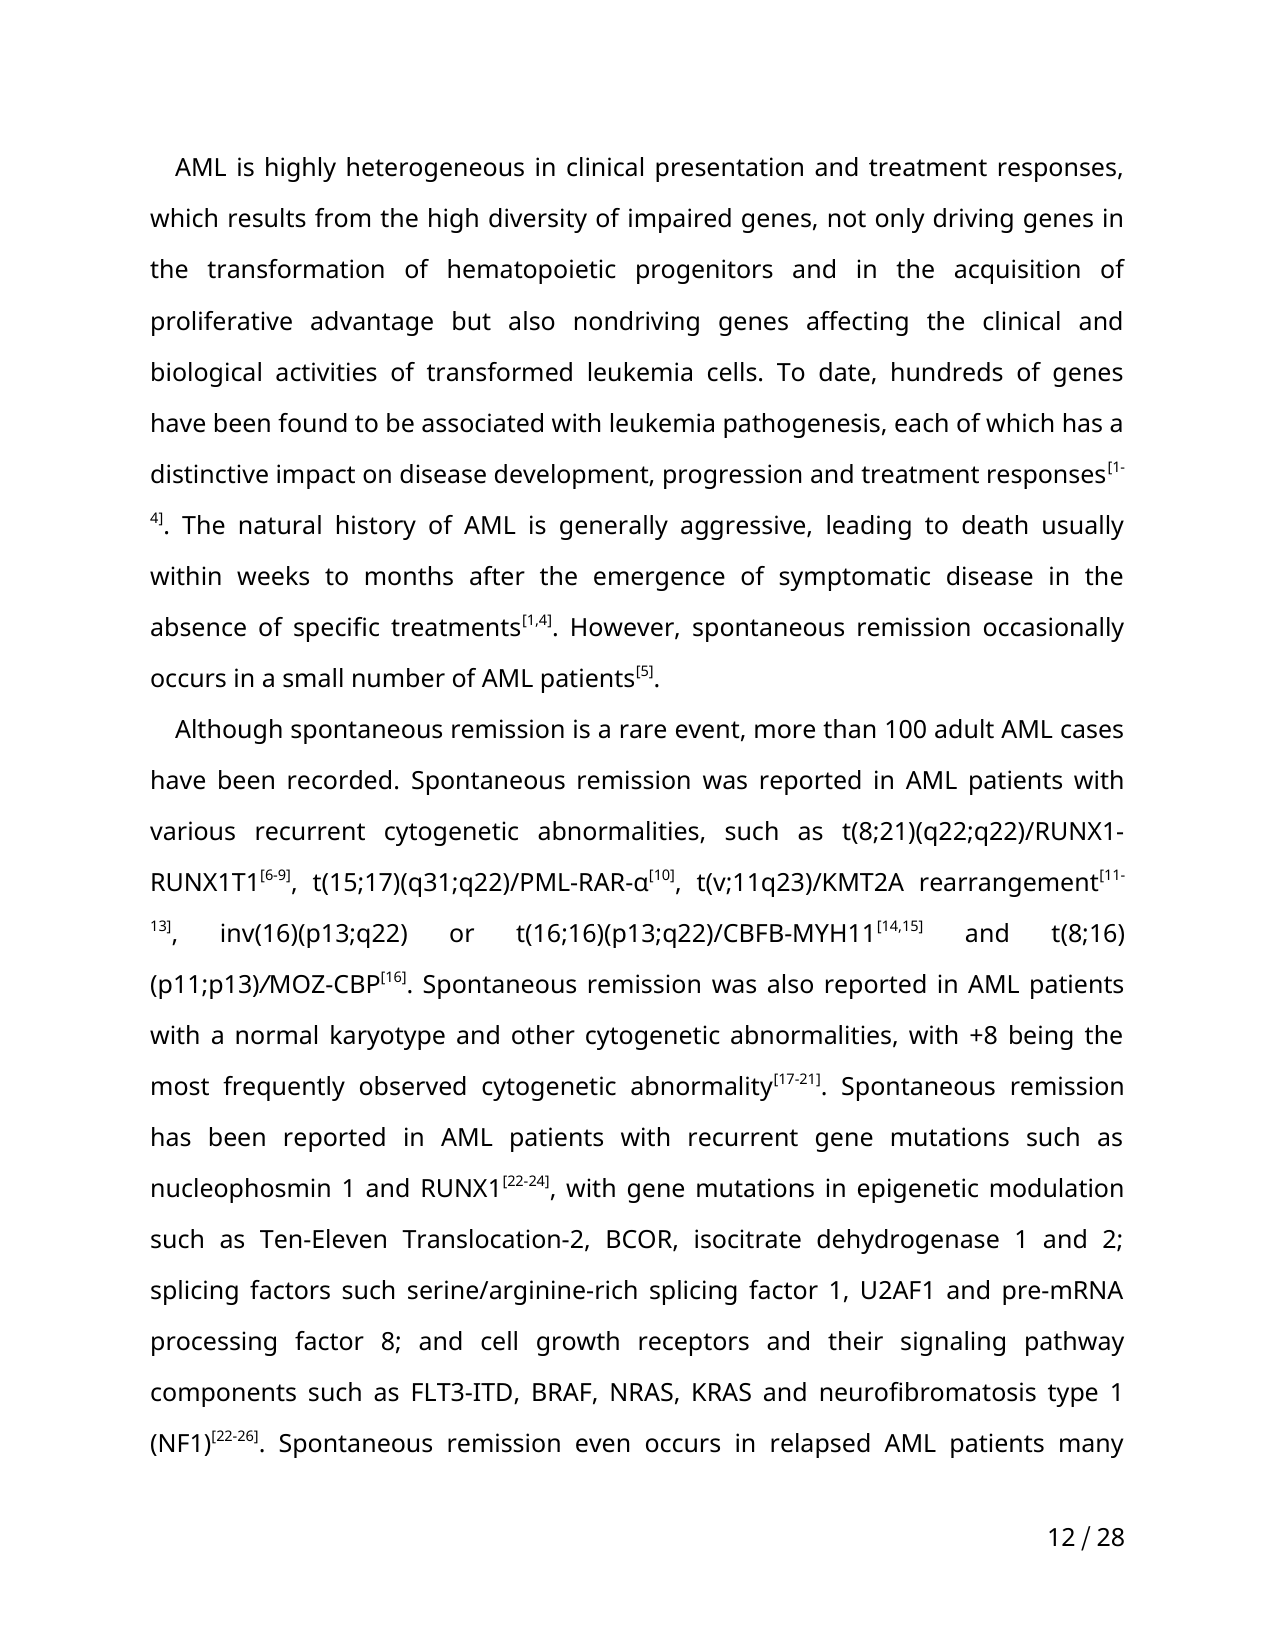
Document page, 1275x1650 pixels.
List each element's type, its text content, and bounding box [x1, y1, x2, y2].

text AML is highly heterogeneous in clinical presentation and treatment responses, which results from the high diversity of impaired genes, not only driving genes in the transformation of hematopoietic progenitors and in the acquisition of proliferative advantage but also nondriving genes affecting the clinical and biological activities of transformed leukemia cells. To date, hundreds of genes have been found to be associated with leukemia pathogenesis, each of which has a distinctive impact on disease development, progression and treatment responses[1-4]. The natural history of AML is generally aggressive, leading to death usually within weeks to months after the emergence of symptomatic disease in the absence of specific treatments[1,4]. However, spontaneous remission occasionally occurs in a small number of AML patients[5]. [150, 150, 1125, 694]
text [150, 711, 1125, 1460]
